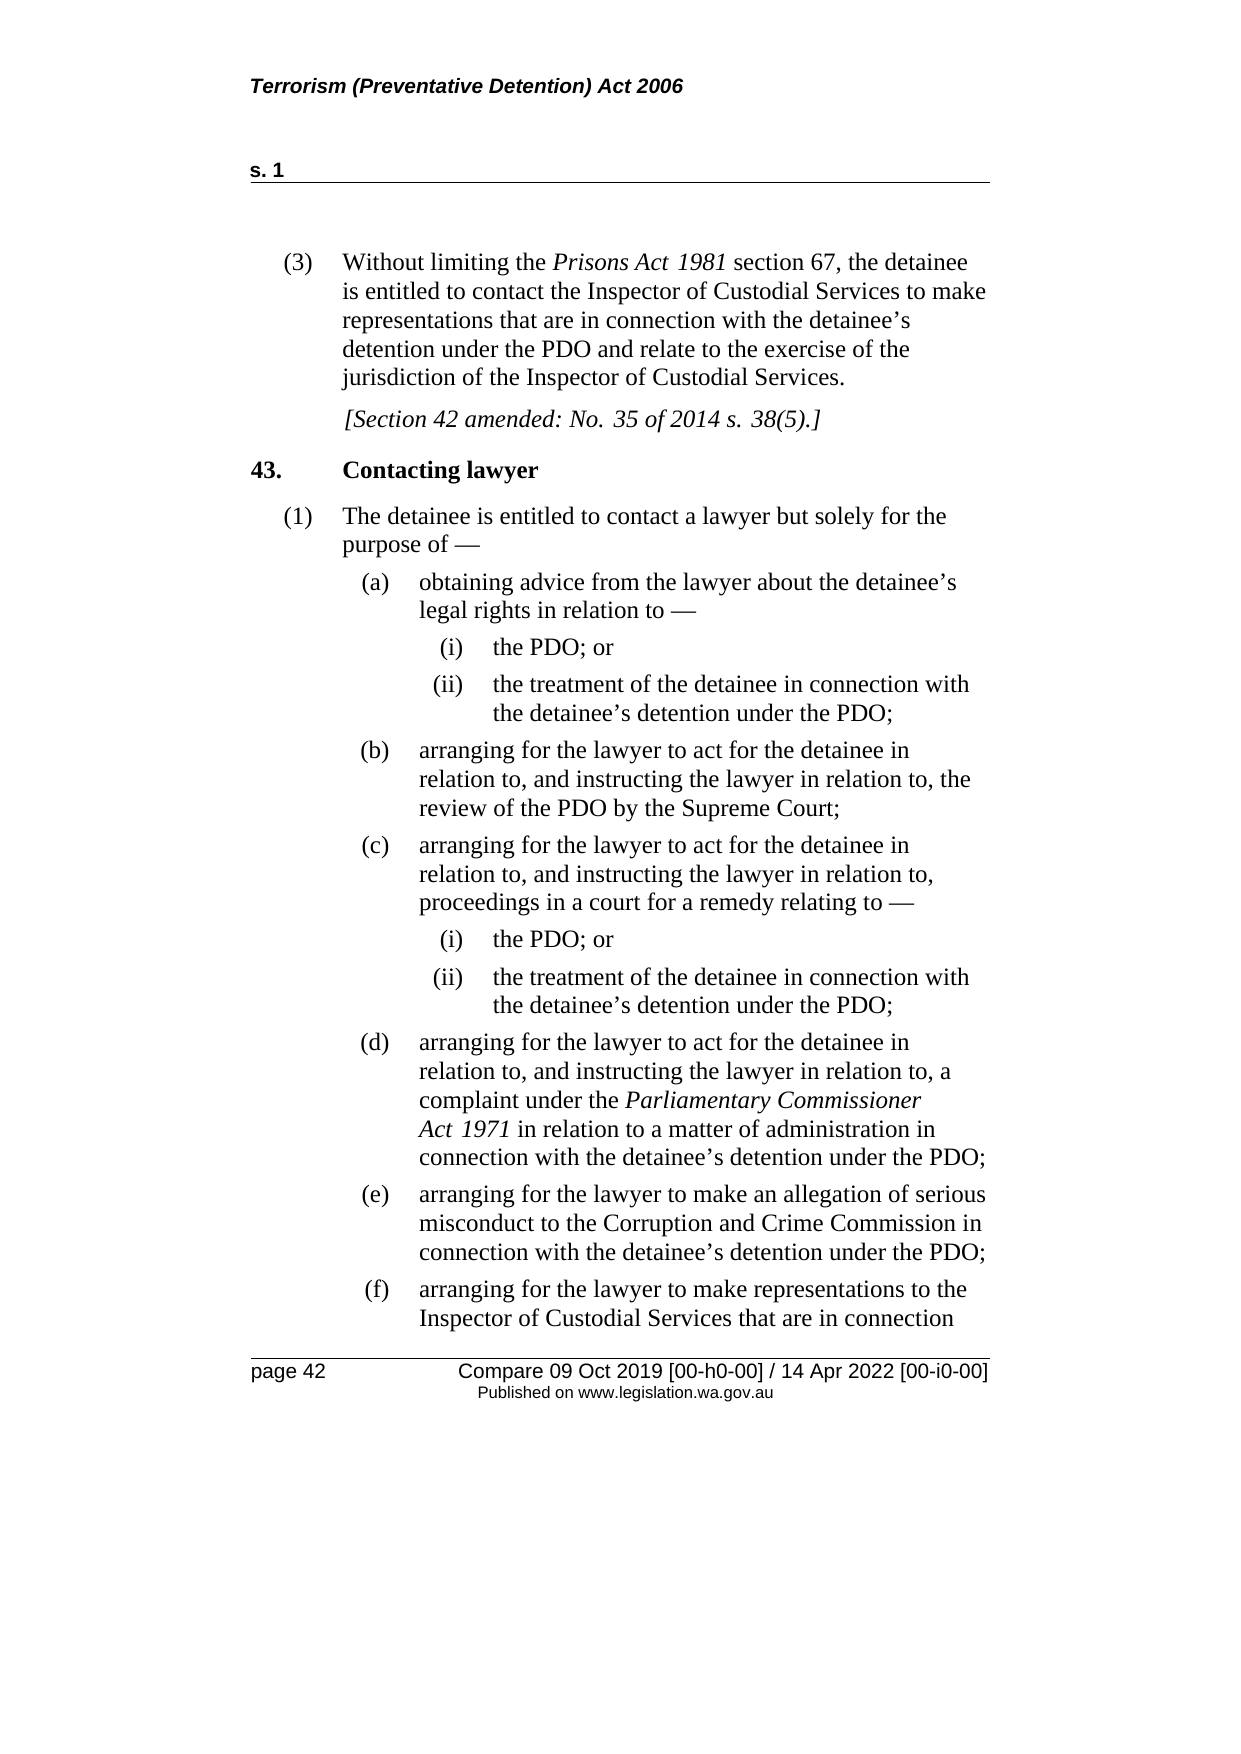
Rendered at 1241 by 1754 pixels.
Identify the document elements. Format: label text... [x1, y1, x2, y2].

text (i) the PDO; or [251, 924, 990, 953]
text (ii) the treatment of the detainee in connection with the detainee’s detention under the PDO; [251, 962, 990, 1019]
text (b) arranging for the lawyer to act for the detainee in relation to, and instructing the lawyer in relation to, the review of the PDO by the Supreme Court; [251, 735, 990, 822]
text (1) The detainee is entitled to contact a lawyer but solely for the purpose of — [251, 501, 990, 558]
text (d) arranging for the lawyer to act for the detainee in relation to, and instructing the lawyer in relation to, a complaint under the Parliamentary Commissioner Act 1971 in relation to a matter of administration in connection with the detainee’s detention under the PDO; [251, 1027, 990, 1171]
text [251, 1274, 990, 1332]
text (3) Without limiting the Prisons Act 1981 section 67, the detainee is entitled to contact the Inspector of Custodial Services to make representations that are in connection with the detainee’s detention under the PDO and relate to the exercise of the jurisdiction of the Inspector of Custodial Services. [251, 247, 990, 391]
subtitle 43. Contacting lawyer [251, 455, 990, 484]
text (a) obtaining advice from the lawyer about the detainee’s legal rights in relation to — [251, 567, 990, 624]
text (e) arranging for the lawyer to make an allegation of serious misconduct to the Corruption and Crime Commission in connection with the detainee’s detention under the PDO; [251, 1179, 990, 1266]
text (c) arranging for the lawyer to act for the detainee in relation to, and instructing the lawyer in relation to, proceedings in a court for a remedy relating to — [251, 830, 990, 916]
text [Section 42 amended: No. 35 of 2014 s. 38(5).] [251, 404, 990, 432]
text (i) the PDO; or [251, 632, 990, 661]
text (ii) the treatment of the detainee in connection with the detainee’s detention under the PDO; [251, 669, 990, 727]
